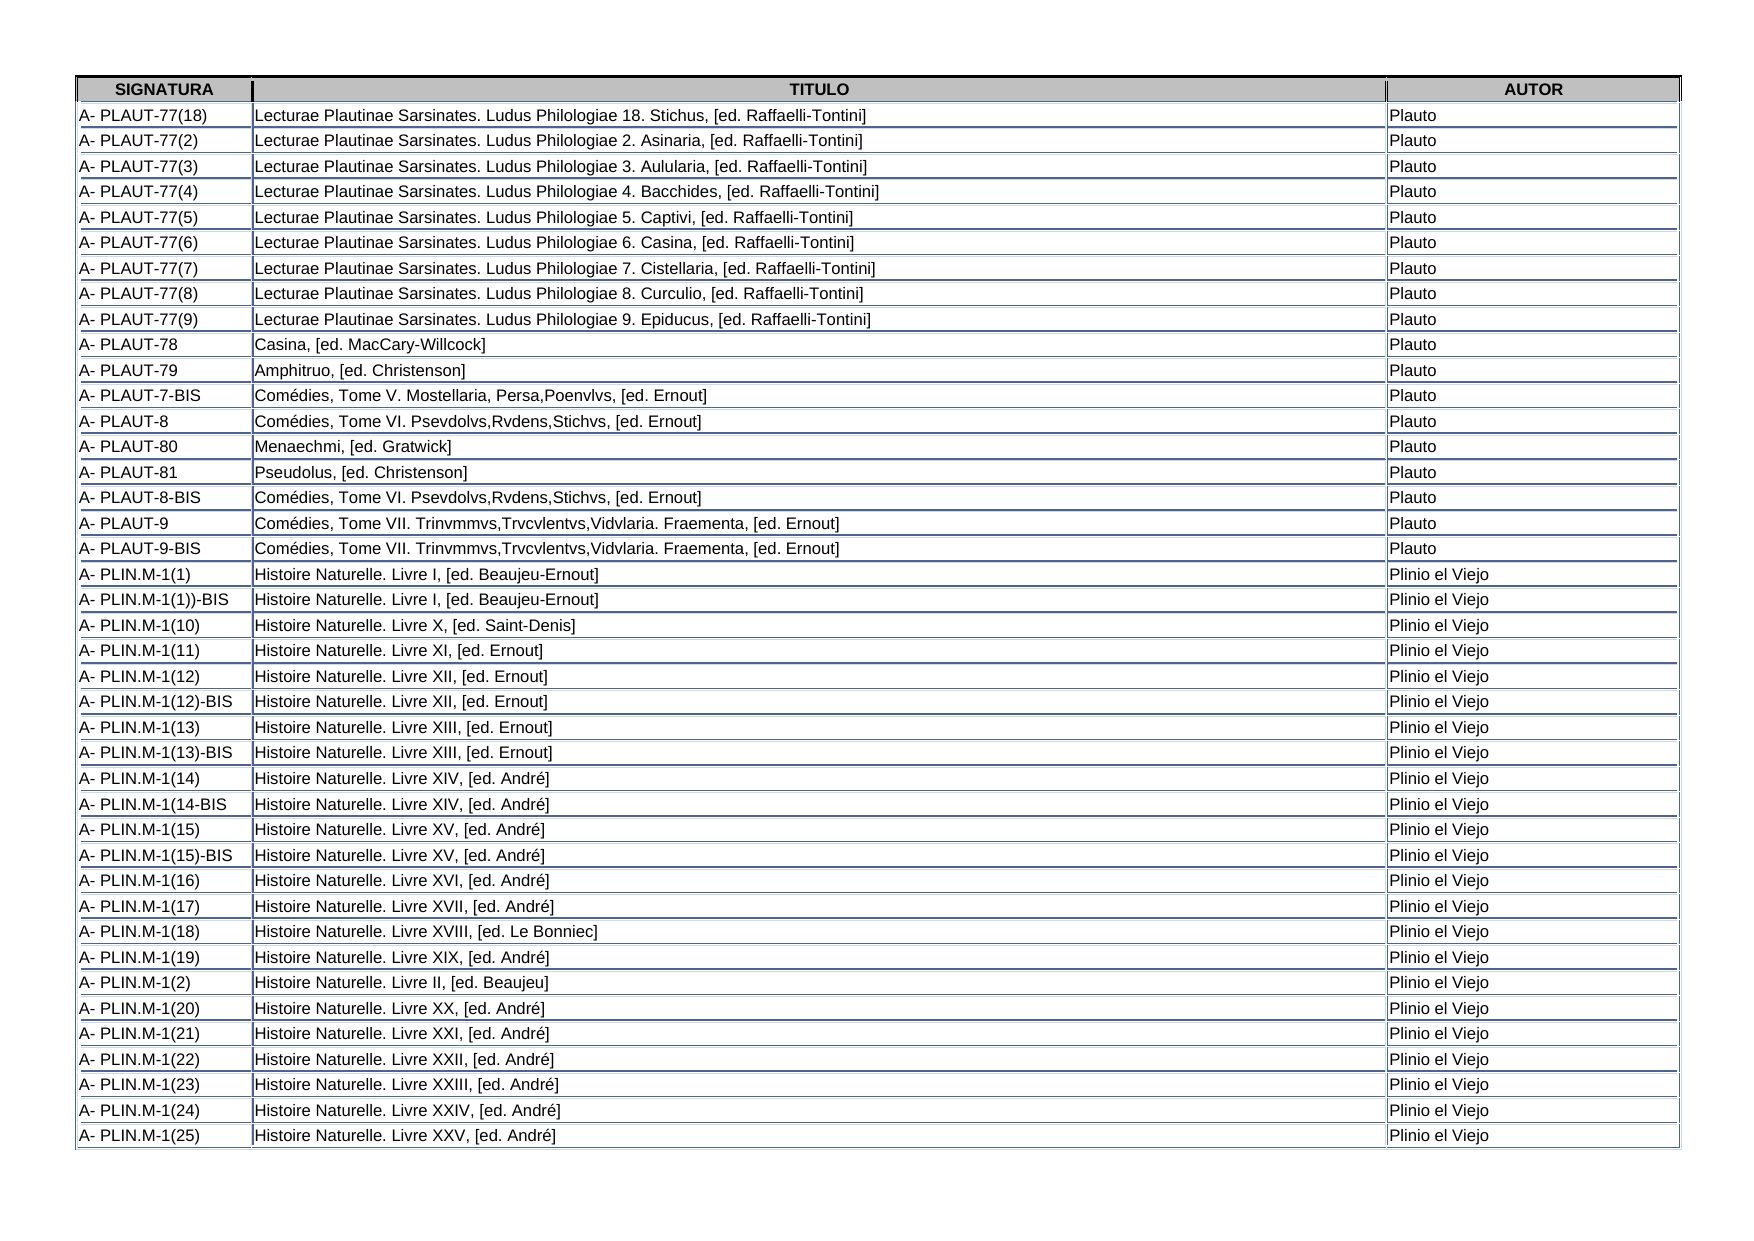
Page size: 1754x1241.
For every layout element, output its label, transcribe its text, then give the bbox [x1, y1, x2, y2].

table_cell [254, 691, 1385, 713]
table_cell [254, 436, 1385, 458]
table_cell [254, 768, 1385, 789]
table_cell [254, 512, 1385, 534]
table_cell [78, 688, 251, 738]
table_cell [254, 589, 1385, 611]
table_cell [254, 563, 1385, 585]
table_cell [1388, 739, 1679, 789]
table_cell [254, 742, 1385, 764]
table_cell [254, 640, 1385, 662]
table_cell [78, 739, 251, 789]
table_header AUTOR [1387, 78, 1679, 101]
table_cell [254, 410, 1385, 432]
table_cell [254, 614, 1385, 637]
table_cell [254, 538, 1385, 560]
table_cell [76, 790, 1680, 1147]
table_header SIGNATURA [78, 77, 252, 101]
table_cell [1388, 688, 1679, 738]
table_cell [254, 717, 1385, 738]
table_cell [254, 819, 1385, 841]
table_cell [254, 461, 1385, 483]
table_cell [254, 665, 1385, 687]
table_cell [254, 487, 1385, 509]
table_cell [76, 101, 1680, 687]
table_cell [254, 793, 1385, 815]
table_header TITULO [252, 78, 1387, 101]
